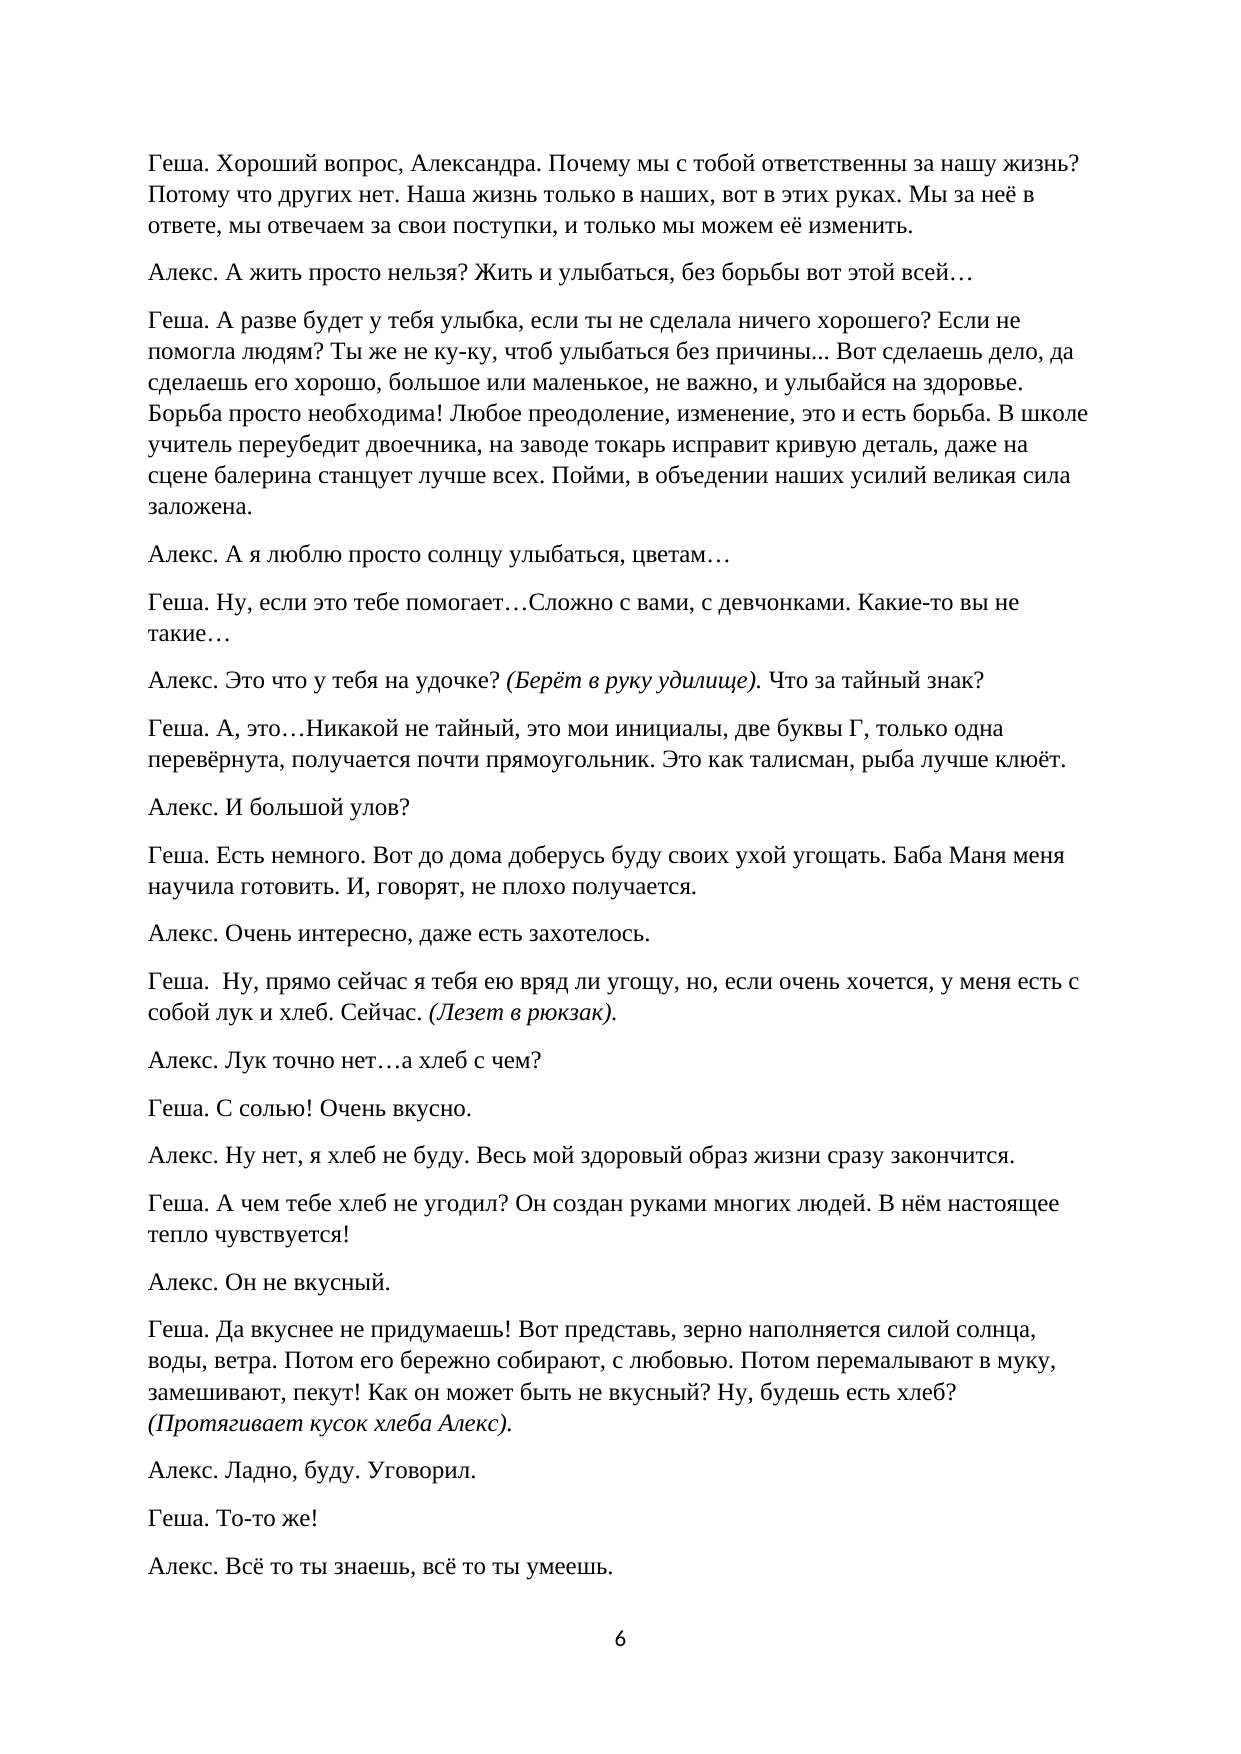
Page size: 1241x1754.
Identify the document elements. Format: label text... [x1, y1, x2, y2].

text Алекс. Лук точно нет…а хлеб с чем? [148, 1045, 1093, 1074]
text Геша. То-то же! [148, 1503, 1093, 1532]
text Геша. А, это…Никакой не тайный, это мои инициалы, две буквы Г, только одна перевёрнута, получается почти прямоугольник. Это как талисман, рыба лучше клюёт. [148, 713, 1093, 773]
text Алекс. И большой улов? [148, 792, 1093, 821]
text Алекс. Ладно, буду. Уговорил. [148, 1455, 1093, 1484]
text Геша. А чем тебе хлеб не угодил? Он создан руками многих людей. В нём настоящее тепло чувствуется! [148, 1188, 1093, 1248]
text Геша. А разве будет у тебя улыбка, если ты не сделала ничего хорошего? Если не помогла людям? Ты же не ку-ку, чтоб улыбаться без причины... Вот сделаешь дело, да сделаешь его хорошо, большое или маленькое, не важно, и улыбайся на здоровье. Борьба просто необходима! Любое преодоление, изменение, это и есть борьба. В школе учитель переубедит двоечника, на заводе токарь исправит кривую деталь, даже на сцене балерина станцует лучше всех. Пойми, в объедении наших усилий великая сила заложена. [148, 305, 1093, 520]
text Алекс. Это что у тебя на удочке? (Берёт в руку удилище). Что за тайный знак? [148, 666, 1093, 694]
text Алекс. Всё то ты знаешь, всё то ты умеешь. [148, 1551, 1093, 1579]
text Алекс. А я люблю просто солнцу улыбаться, цветам… [148, 539, 1093, 568]
text Геша. Да вкуснее не придумаешь! Вот представь, зерно наполняется силой солнца, воды, ветра. Потом его бережно собирают, с любовью. Потом перемалывают в муку, замешивают, пекут! Как он может быть не вкусный? Ну, будешь есть хлеб? (Протягивает кусок хлеба Алекс). [148, 1314, 1093, 1436]
text Алекс. Он не вкусный. [148, 1267, 1093, 1296]
text Алекс. Очень интересно, даже есть захотелось. [148, 918, 1093, 947]
text Алекс. А жить просто нельзя? Жить и улыбаться, без борьбы вот этой всей… [148, 257, 1093, 286]
text Геша. Ну, прямо сейчас я тебя ею вряд ли угощу, но, если очень хочется, у меня есть с собой лук и хлеб. Сейчас. (Лезет в рюкзак). [148, 966, 1093, 1026]
text Геша. Есть немного. Вот до дома доберусь буду своих ухой угощать. Баба Маня меня научила готовить. И, говорят, не плохо получается. [148, 840, 1093, 899]
text Геша. С солью! Очень вкусно. [148, 1093, 1093, 1121]
text Алекс. Ну нет, я хлеб не буду. Весь мой здоровый образ жизни сразу закончится. [148, 1140, 1093, 1169]
text Геша. Хороший вопрос, Александра. Почему мы с тобой ответственны за нашу жизнь? Потому что других нет. Наша жизнь только в наших, вот в этих руках. Мы за неё в ответе, мы отвечаем за свои поступки, и только мы можем её изменить. [148, 148, 1093, 238]
text Геша. Ну, если это тебе помогает…Сложно с вами, с девчонками. Какие-то вы не такие… [148, 587, 1093, 647]
